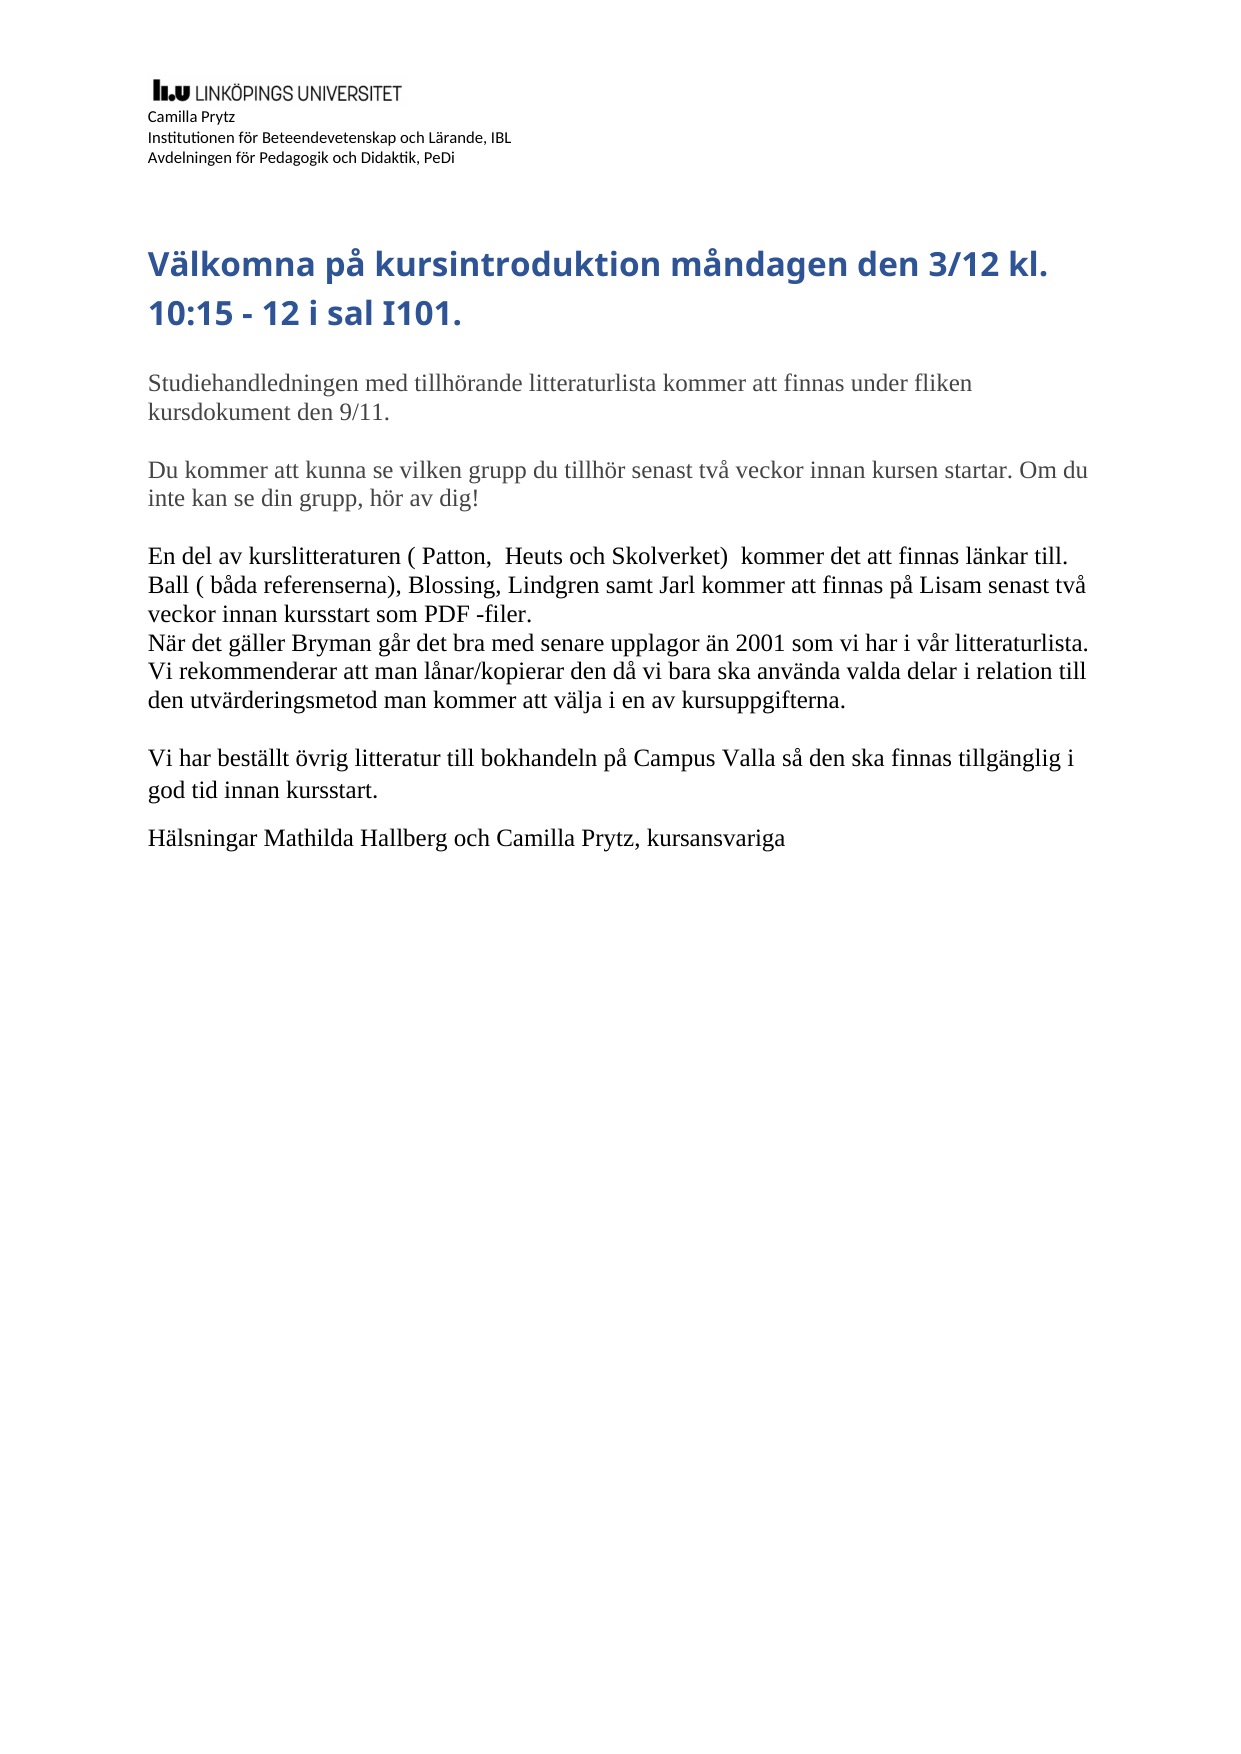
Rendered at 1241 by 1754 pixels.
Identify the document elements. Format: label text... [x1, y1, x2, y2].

text När det gäller Bryman går det bra med senare upplagor än 2001 som vi har i vår litteraturlista. Vi rekommenderar att man lånar/kopierar den då vi bara ska använda valda delar i relation till den utvärderingsmetod man kommer att välja i en av kursuppgifterna. [148, 628, 1093, 714]
text Studiehandledningen med tillhörande litteraturlista kommer att finnas under fliken kursdokument den 9/11. [148, 368, 1093, 426]
text Du kommer att kunna se vilken grupp du tillhör senast två veckor innan kursen startar. Om du inte kan se din grupp, hör av dig! [148, 455, 1093, 512]
subtitle Välkomna på kursintroduktion måndagen den 3/12 kl. 10:15 - 12 i sal I101. [148, 241, 1093, 335]
text En del av kurslitteraturen ( Patton, Heuts och Skolverket) kommer det att finnas länkar till. Ball ( båda referenserna), Blossing, Lindgren samt Jarl kommer att finnas på Lisam senast två veckor innan kursstart som PDF -filer. [148, 541, 1093, 628]
text Hälsningar Mathilda Hallberg och Camilla Prytz, kursansvariga [148, 823, 1093, 852]
picture [147, 73, 408, 107]
text Vi har beställt övrig litteratur till bokhandeln på Campus Valla så den ska finnas tillgänglig i god tid innan kursstart. [148, 743, 1093, 804]
